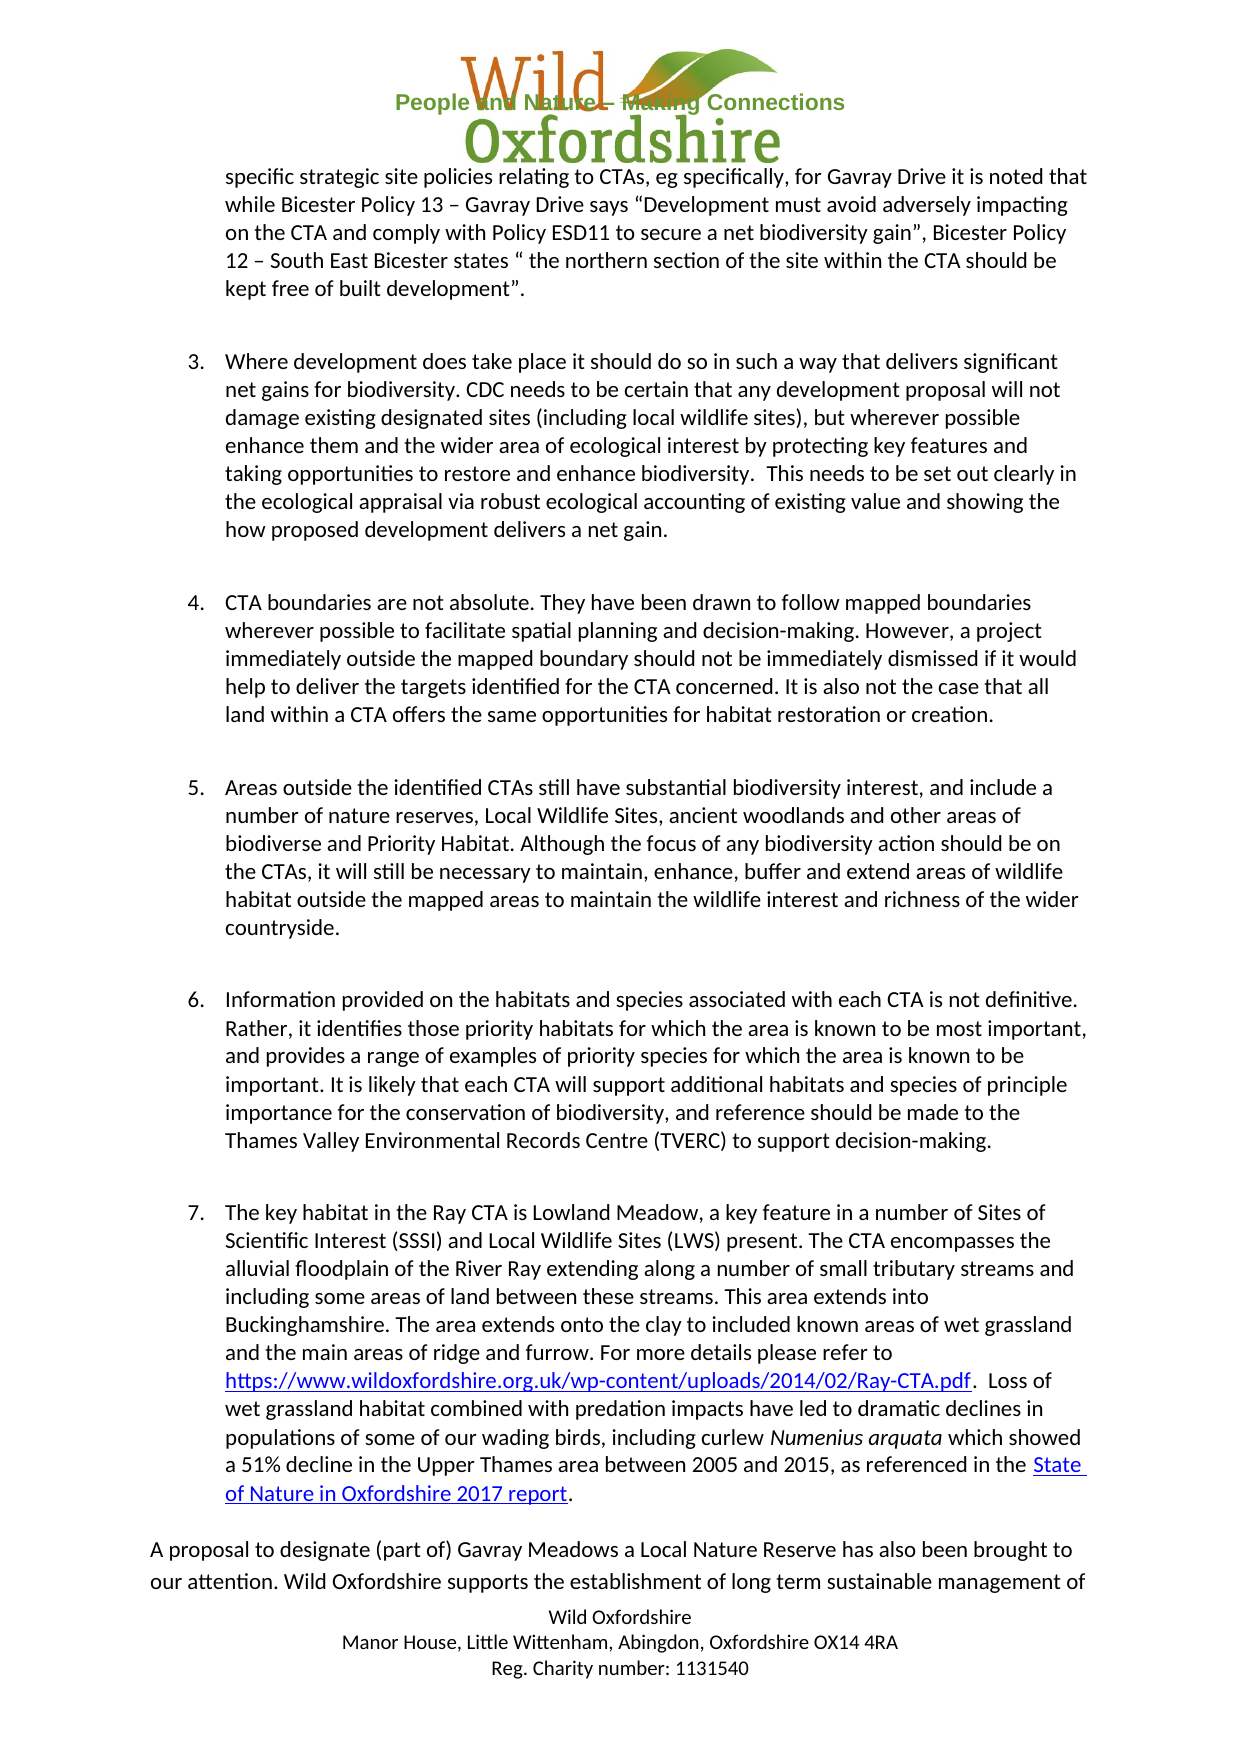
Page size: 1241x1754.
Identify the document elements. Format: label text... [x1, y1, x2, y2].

picture [460, 49, 780, 150]
list Information provided on the habitats and species associated with each CTA is not definitive. Rather, it identifies those priority habitats for which the area is known to be most important, and provides a range of examples of priority species for which the area is known to be important. It is likely that each CTA will support additional habitats and species of principle importance for the conservation of biodiversity, and reference should be made to the Thames Valley Environmental Records Centre (TVERC) to support decision-making. [187, 986, 1090, 1154]
list The key habitat in the Ray CTA is Lowland Meadow, a key feature in a number of Sites of Scientific Interest (SSSI) and Local Wildlife Sites (LWS) present. The CTA encompasses the alluvial floodplain of the River Ray extending along a number of small tributary streams and including some areas of land between these streams. This area extends into Buckinghamshire. The area extends onto the clay to included known areas of wet grassland and the main areas of ridge and furrow. For more details please refer to https://www.wildoxfordshire.org.uk/wp-content/uploads/2014/02/Ray-CTA.pdf. Loss of wet grassland habitat combined with predation impacts have led to dramatic declines in populations of some of our wading birds, including curlew Numenius arquata which showed a 51% decline in the Upper Thames area between 2005 and 2015, as referenced in the State of Nature in Oxfordshire 2017 report. [187, 1198, 1090, 1507]
list CTA boundaries are not absolute. They have been drawn to follow mapped boundaries wherever possible to facilitate spatial planning and decision-making. However, a project immediately outside the mapped boundary should not be immediately dismissed if it would help to deliver the targets identified for the CTA concerned. It is also not the case that all land within a CTA offers the same opportunities for habitat restoration or creation. [187, 588, 1090, 728]
list Areas outside the identified CTAs still have substantial biodiversity interest, and include a number of nature reserves, Local Wildlife Sites, ancient woodlands and other areas of biodiverse and Priority Habitat. Although the focus of any biodiversity action should be on the CTAs, it will still be necessary to maintain, enhance, buffer and extend areas of wildlife habitat outside the mapped areas to maintain the wildlife interest and richness of the wider countryside. [187, 773, 1090, 941]
list Where development does take place it should do so in such a way that delivers significant net gains for biodiversity. CDC needs to be certain that any development proposal will not damage existing designated sites (including local wildlife sites), but wherever possible enhance them and the wider area of ecological interest by protecting key features and taking opportunities to restore and enhance biodiversity. This needs to be set out clearly in the ecological appraisal via robust ecological accounting of existing value and showing the how proposed development delivers a net gain. [187, 347, 1090, 543]
